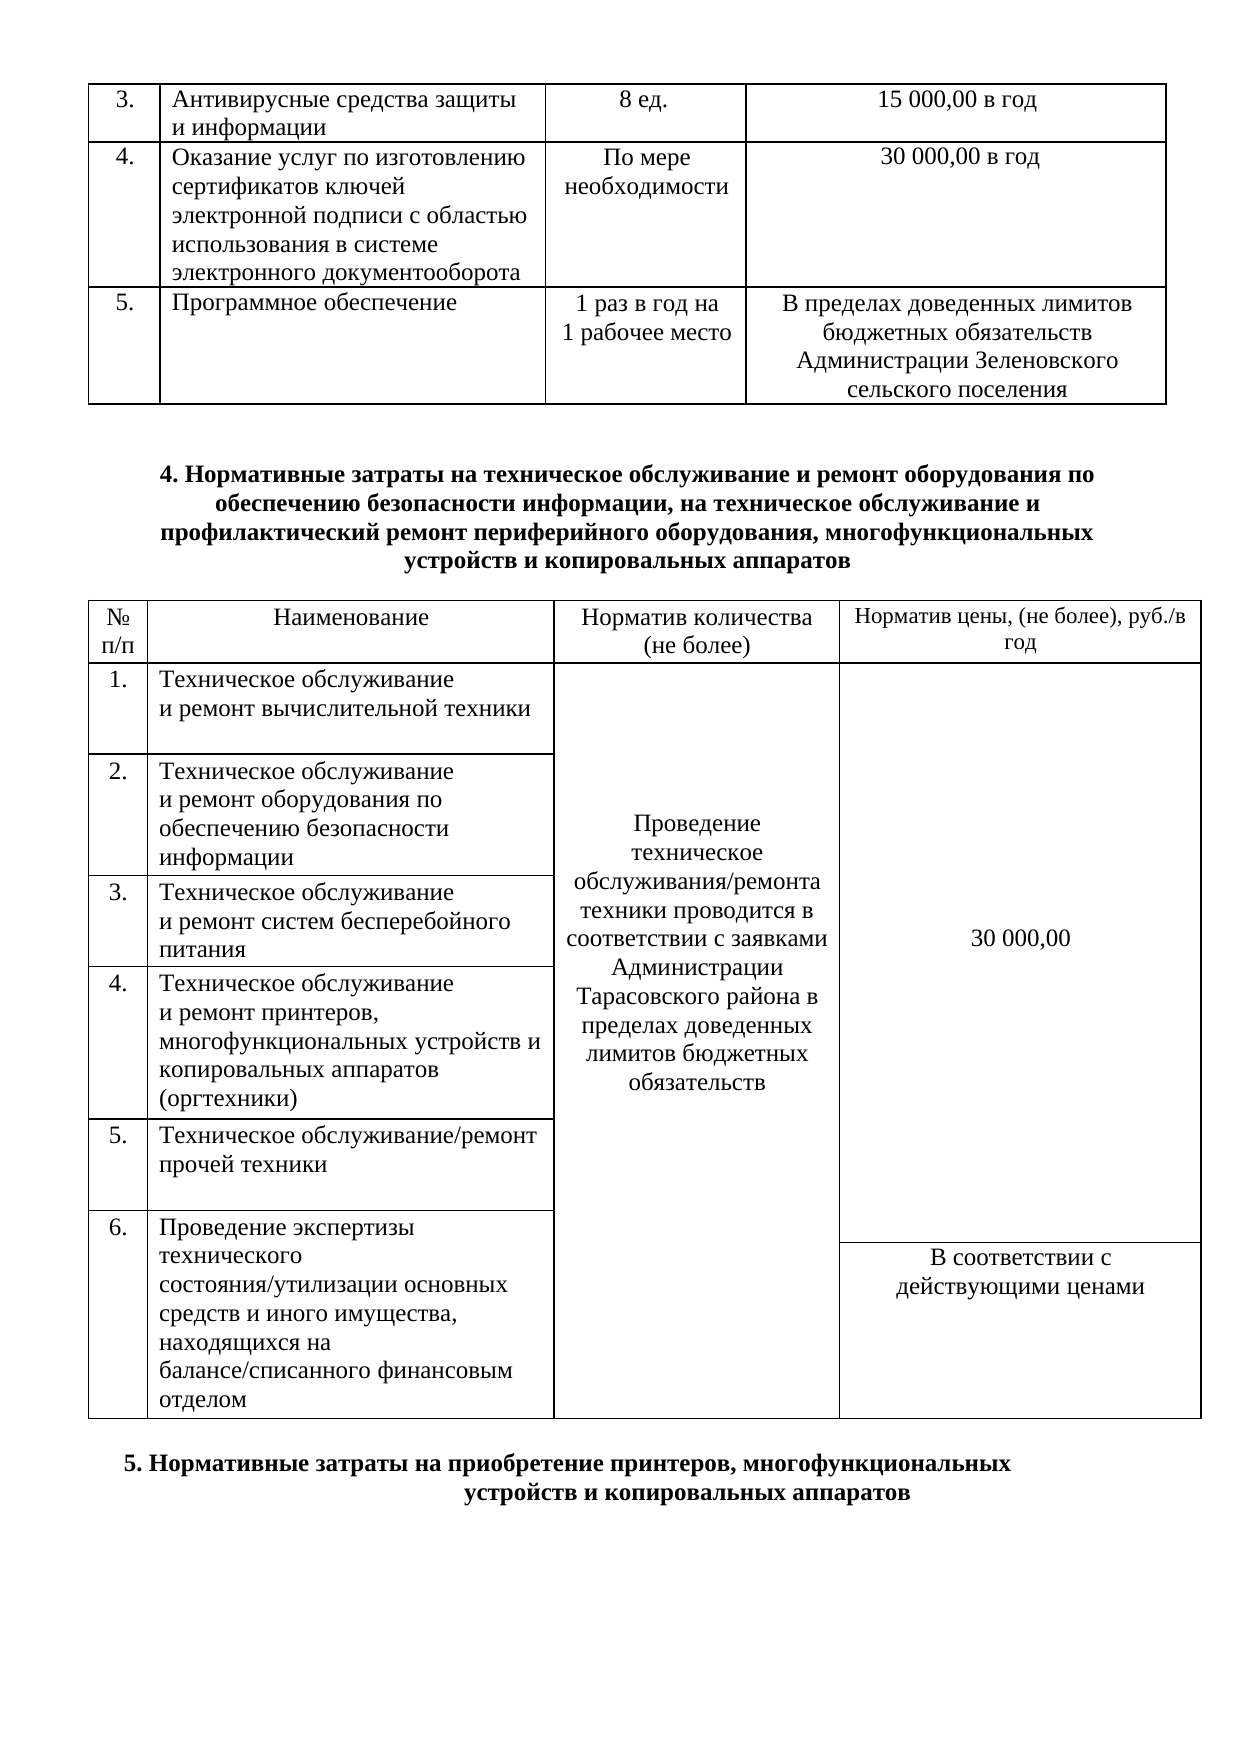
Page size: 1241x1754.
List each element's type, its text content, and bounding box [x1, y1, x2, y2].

table_cell В пределах доведенных лимитов бюджетных обязательств Администрации Зеленовского сельского поселения [747, 288, 1165, 403]
list Нормативные затраты на техническое обслуживание и ремонт оборудования по обеспечению безопасности информации, на техническое обслуживание и [159, 459, 1095, 517]
table_cell 1 раз в год на 1 рабочее место [546, 288, 745, 403]
table_cell 30 000,00 [840, 664, 1200, 1241]
table_cell 30 000,00 в год [747, 143, 1165, 286]
table_cell 1. [89, 664, 147, 753]
text профилактический ремонт периферийного оборудования, многофункциональных устройств и копировальных аппаратов [160, 517, 1095, 574]
table_header Наименование [148, 601, 553, 662]
table_header 8 ед. [546, 85, 745, 141]
table_cell 6. [89, 1211, 147, 1418]
table_cell По мере необходимости [546, 143, 745, 286]
table_header Норматив цены, (не более), руб./в год [840, 601, 1200, 662]
table_cell Техническое обслуживание и ремонт принтеров, многофункциональных устройств и копировальных аппаратов (оргтехники) [148, 967, 553, 1118]
table_cell 2. [89, 755, 147, 874]
table_cell 4. [89, 143, 159, 286]
table_cell 5. [89, 1120, 147, 1209]
table_cell Оказание услуг по изготовлению сертификатов ключей электронной подписи с областью использования в системе электронного документооборота [161, 143, 545, 286]
table_header Норматив количества (не более) [555, 601, 839, 662]
table_cell 3. [89, 876, 147, 966]
table_cell Техническое обслуживание и ремонт систем бесперебойного питания [148, 876, 553, 966]
table_cell Техническое обслуживание/ремонт прочей техники [148, 1120, 553, 1209]
table_cell Проведение экспертизы технического состояния/утилизации основных средств и иного имущества, находящихся на балансе/списанного финансовым отделом [148, 1211, 553, 1418]
table_cell Программное обеспечение [161, 288, 545, 403]
table_cell 5. [89, 288, 159, 403]
list Нормативные затраты на приобретение принтеров, многофункциональных устройств и копировальных аппаратов [123, 1448, 1131, 1505]
table_header № п/п [89, 601, 147, 662]
table_header 3. [89, 85, 159, 141]
table_header Антивирусные средства защиты и информации [161, 85, 545, 141]
table_cell Проведение техническое обслуживания/ремонта техники проводится в соответствии с заявками Администрации Тарасовского района в пределах доведенных лимитов бюджетных обязательств [555, 664, 839, 1418]
table_cell Техническое обслуживание и ремонт оборудования по обеспечению безопасности информации [148, 755, 553, 874]
table_cell 4. [89, 967, 147, 1118]
table_cell В соответствии с действующими ценами [840, 1243, 1200, 1418]
table_header 15 000,00 в год [747, 85, 1165, 141]
table_cell Техническое обслуживание и ремонт вычислительной техники [148, 664, 553, 753]
